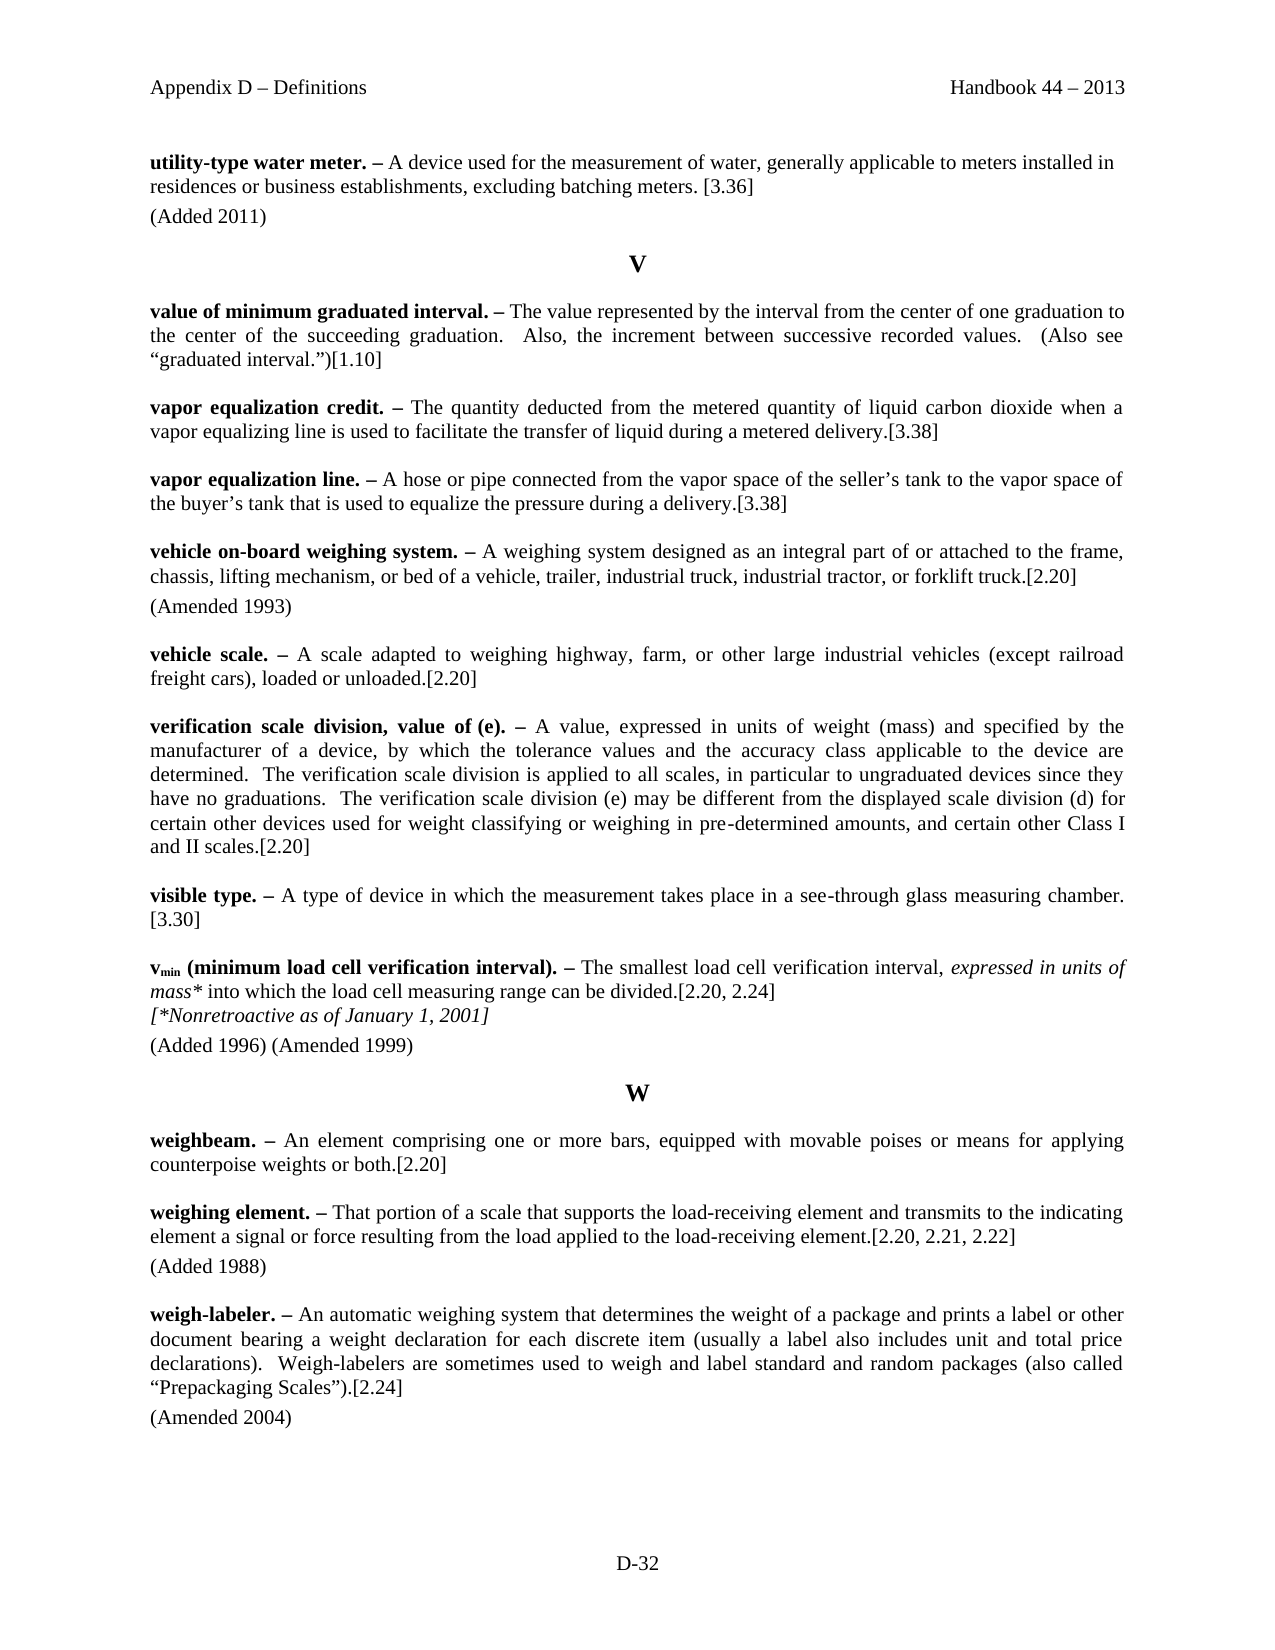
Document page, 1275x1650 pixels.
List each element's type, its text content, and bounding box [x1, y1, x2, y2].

text vmin (minimum load cell verification interval). – The smallest load cell verification interval, expressed in units of mass* into which the load cell measuring range can be divided.[2.20, 2.24] [150, 955, 1125, 1003]
text (Amended 1993) [150, 594, 1125, 618]
text weighing element. – That portion of a scale that supports the load-receiving element and transmits to the indicating element a signal or force resulting from the load applied to the load-receiving element.[2.20, 2.21, 2.22] [150, 1200, 1125, 1248]
text vapor equalization line. – A hose or pipe connected from the vapor space of the seller’s tank to the vapor space of the buyer’s tank that is used to equalize the pressure during a delivery.[3.38] [150, 467, 1125, 515]
text [*Nonretroactive as of January 1, 2001] [150, 1003, 1125, 1027]
subtitle W [150, 1078, 1125, 1107]
text (Amended 2004) [150, 1405, 1125, 1429]
text weigh-labeler. – An automatic weighing system that determines the weight of a package and prints a label or other document bearing a weight declaration for each discrete item (usually a label also includes unit and total price declarations). Weigh-labelers are sometimes used to weigh and label standard and random packages (also called “Prepackaging Scales”).[2.24] [150, 1302, 1125, 1399]
subtitle V [150, 249, 1125, 278]
text utility-type water meter. – A device used for the measurement of water, generally applicable to meters installed in residences or business establishments, excluding batching meters. [3.36] [150, 150, 1125, 198]
text (Added 1988) [150, 1254, 1125, 1278]
text visible type. – A type of device in which the measurement takes place in a see-through glass measuring chamber.[3.30] [150, 883, 1125, 931]
text verification scale division, value of (e). – A value, expressed in units of weight (mass) and specified by the manufacturer of a device, by which the tolerance values and the accuracy class applicable to the device are determined. The verification scale division is applied to all scales, in particular to ungraduated devices since they have no graduations. The verification scale division (e) may be different from the displayed scale division (d) for certain other devices used for weight classifying or weighing in pre-determined amounts, and certain other Class I and II scales.[2.20] [150, 714, 1125, 858]
text vehicle scale. – A scale adapted to weighing highway, farm, or other large industrial vehicles (except railroad freight cars), loaded or unloaded.[2.20] [150, 642, 1125, 690]
text weighbeam. – An element comprising one or more bars, equipped with movable poises or means for applying counterpoise weights or both.[2.20] [150, 1128, 1125, 1176]
text (Added 1996) (Amended 1999) [150, 1033, 1125, 1057]
text (Added 2011) [150, 204, 1125, 228]
text vehicle on-board weighing system. – A weighing system designed as an integral part of or attached to the frame, chassis, lifting mechanism, or bed of a vehicle, trailer, industrial truck, industrial tractor, or forklift truck.[2.20] [150, 539, 1125, 588]
text vapor equalization credit. – The quantity deducted from the metered quantity of liquid carbon dioxide when a vapor equalizing line is used to facilitate the transfer of liquid during a metered delivery.[3.38] [150, 395, 1125, 443]
text value of minimum graduated interval. – The value represented by the interval from the center of one graduation to the center of the succeeding graduation. Also, the increment between successive recorded values. (Also see “graduated interval.”)[1.10] [150, 299, 1125, 371]
